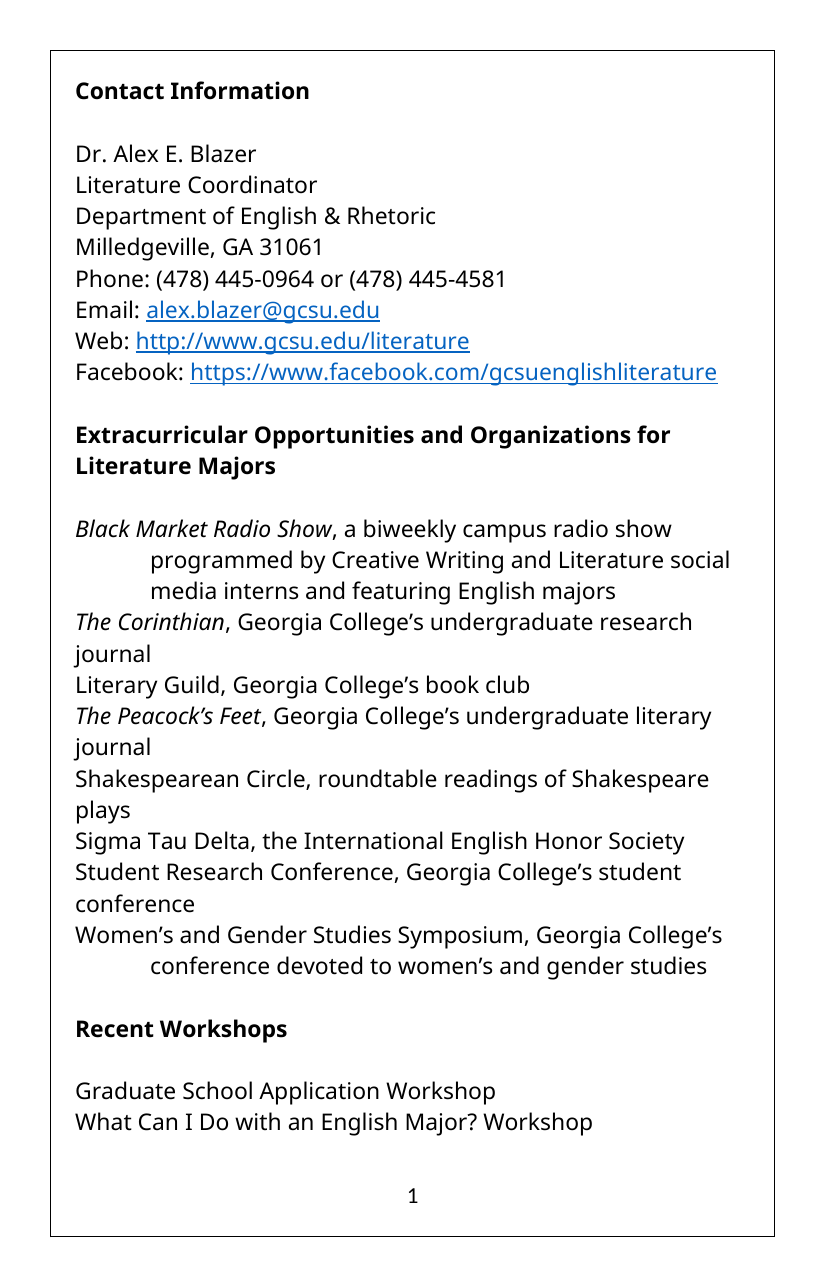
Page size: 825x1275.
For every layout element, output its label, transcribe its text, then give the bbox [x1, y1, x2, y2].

text Literary Guild, Georgia College’s book club [75, 669, 750, 700]
text conference devoted to women’s and gender studies [75, 950, 750, 981]
text The Corinthian, Georgia College’s undergraduate research journal [75, 606, 750, 669]
text Black Market Radio Show, a biweekly campus radio show [75, 512, 750, 544]
text Contact Information [75, 75, 750, 106]
text Graduate School Application Workshop [75, 1075, 750, 1106]
text Extracurricular Opportunities and Organizations for Literature Majors [75, 419, 750, 481]
text Facebook: https://www.facebook.com/gcsuenglishliterature [75, 356, 750, 387]
text Sigma Tau Delta, the International English Honor Society [75, 825, 750, 856]
text programmed by Creative Writing and Literature social media interns and featuring English majors [150, 544, 750, 606]
text Women’s and Gender Studies Symposium, Georgia College’s [75, 919, 750, 950]
text What Can I Do with an English Major? Workshop [75, 1106, 750, 1137]
text Student Research Conference, Georgia College’s student conference [75, 856, 750, 919]
text Recent Workshops [75, 1012, 750, 1044]
text Literature Coordinator [75, 169, 750, 200]
text Shakespearean Circle, roundtable readings of Shakespeare plays [75, 762, 750, 825]
text Milledgeville, GA 31061 [75, 231, 750, 262]
text Dr. Alex E. Blazer [75, 137, 750, 169]
text Email: alex.blazer@gcsu.edu [75, 294, 750, 325]
text The Peacock’s Feet, Georgia College’s undergraduate literary journal [75, 700, 750, 762]
text Web: http://www.gcsu.edu/literature [75, 325, 750, 356]
text Phone: (478) 445-0964 or (478) 445-4581 [75, 262, 750, 294]
text Department of English & Rhetoric [75, 200, 750, 231]
